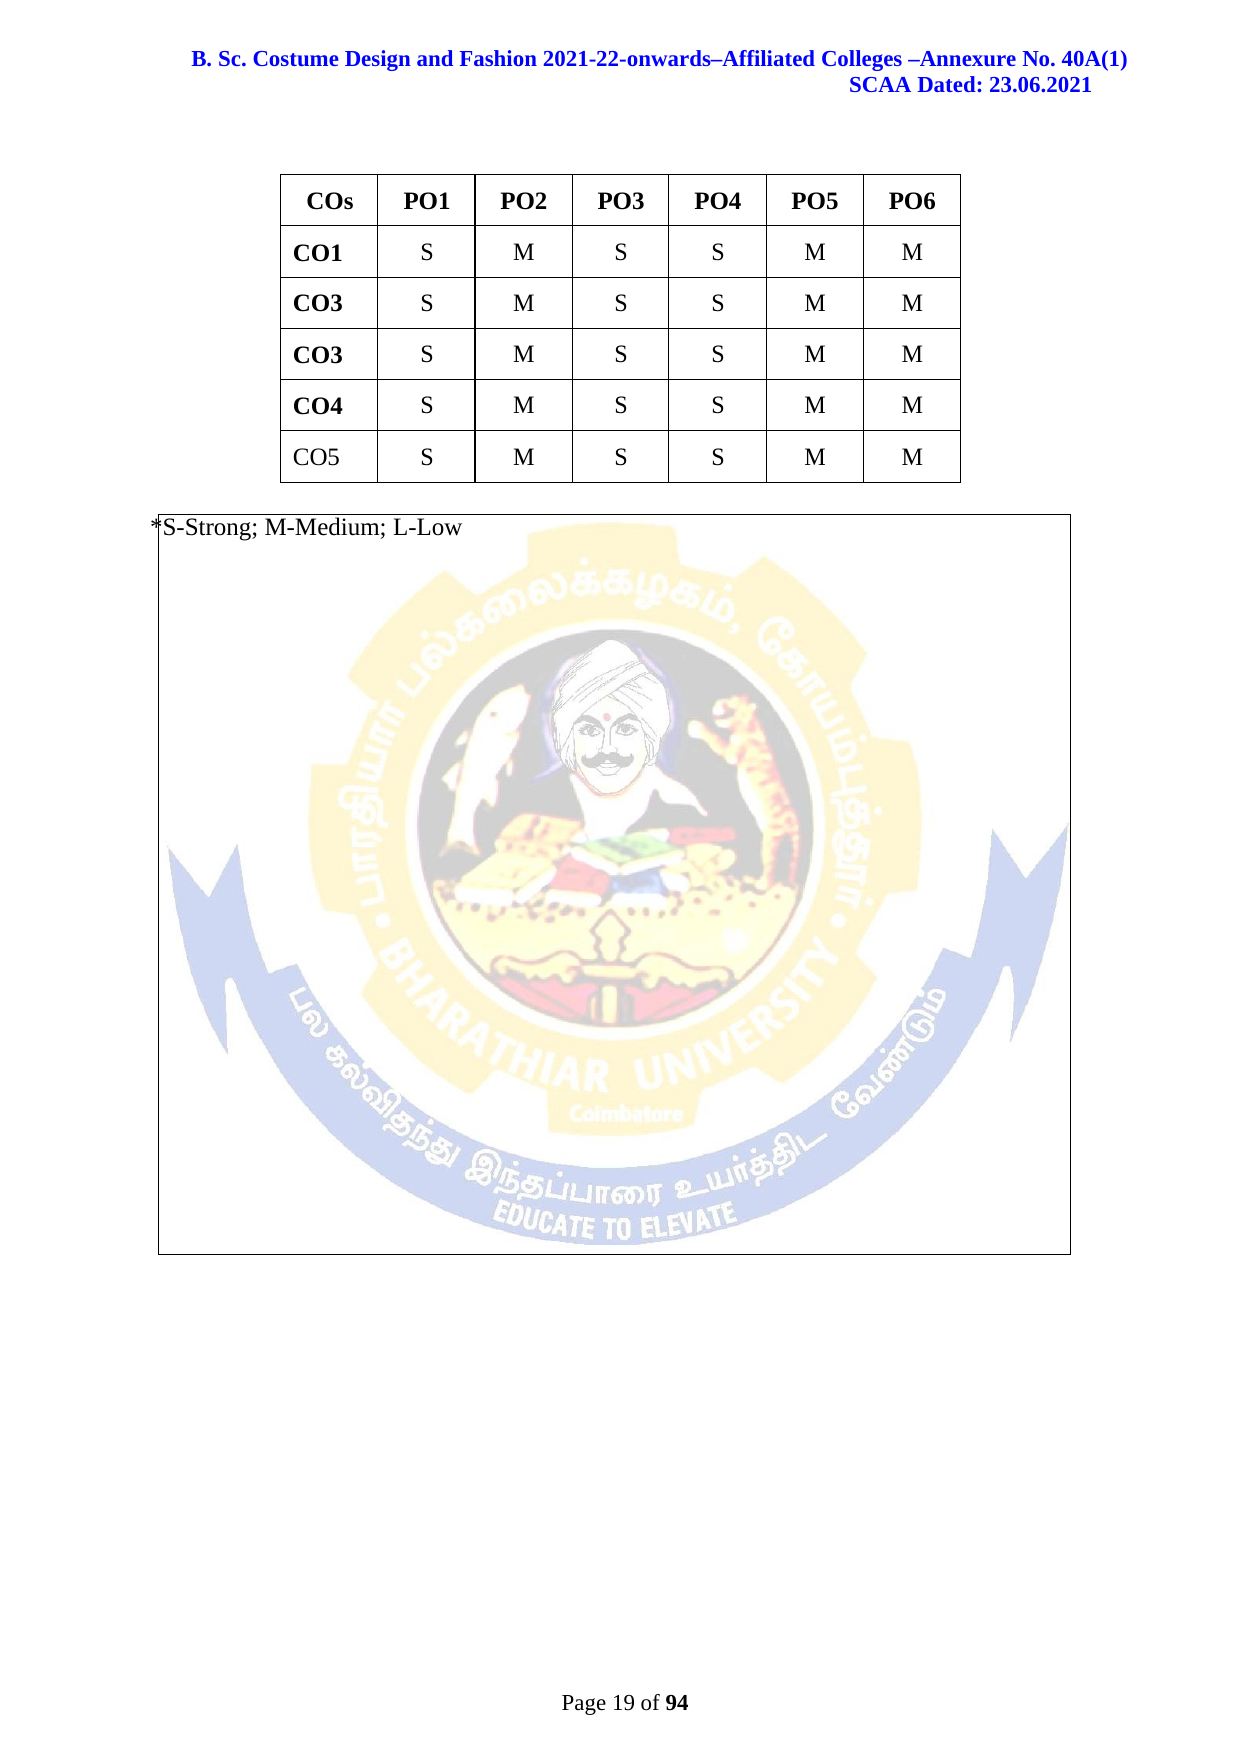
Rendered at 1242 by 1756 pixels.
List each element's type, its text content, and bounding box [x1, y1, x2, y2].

table_cell S [669, 431, 766, 482]
picture [159, 515, 1070, 1254]
table_cell S [378, 278, 474, 328]
table_cell S [669, 329, 766, 379]
table_cell M [767, 226, 863, 277]
table_cell CO1 [281, 226, 377, 277]
table_cell M [864, 329, 960, 379]
table_cell M [476, 431, 572, 482]
table_cell M [767, 329, 863, 379]
table_cell M [476, 329, 572, 379]
table_header PO3 [573, 175, 668, 225]
table_cell M [476, 226, 572, 277]
table_cell S [573, 329, 668, 379]
table_cell M [767, 431, 863, 482]
table_header PO2 [476, 175, 572, 225]
table_cell S [378, 380, 474, 430]
table_cell S [573, 431, 668, 482]
table_cell M [767, 278, 863, 328]
table_cell S [669, 380, 766, 430]
table_cell M [476, 380, 572, 430]
table_header PO4 [669, 175, 766, 225]
table_cell CO3 [281, 329, 377, 379]
table_cell S [669, 278, 766, 328]
table_header PO5 [767, 175, 863, 225]
table_cell CO4 [281, 380, 377, 430]
table_cell M [767, 380, 863, 430]
table_cell M [864, 226, 960, 277]
table_cell M [864, 278, 960, 328]
table_cell S [378, 226, 474, 277]
table_header PO6 [864, 175, 960, 225]
table_cell S [378, 329, 474, 379]
table_cell S [669, 226, 766, 277]
table_cell M [864, 380, 960, 430]
table_cell CO3 [281, 278, 377, 328]
table_cell S [378, 431, 474, 482]
table_cell S [573, 278, 668, 328]
table_cell M [864, 431, 960, 482]
table_cell S [573, 380, 668, 430]
table_cell M [476, 278, 572, 328]
table_cell CO5 [281, 431, 377, 482]
table_header COs [281, 175, 377, 225]
table_header PO1 [378, 175, 474, 225]
table_cell S [573, 226, 668, 277]
